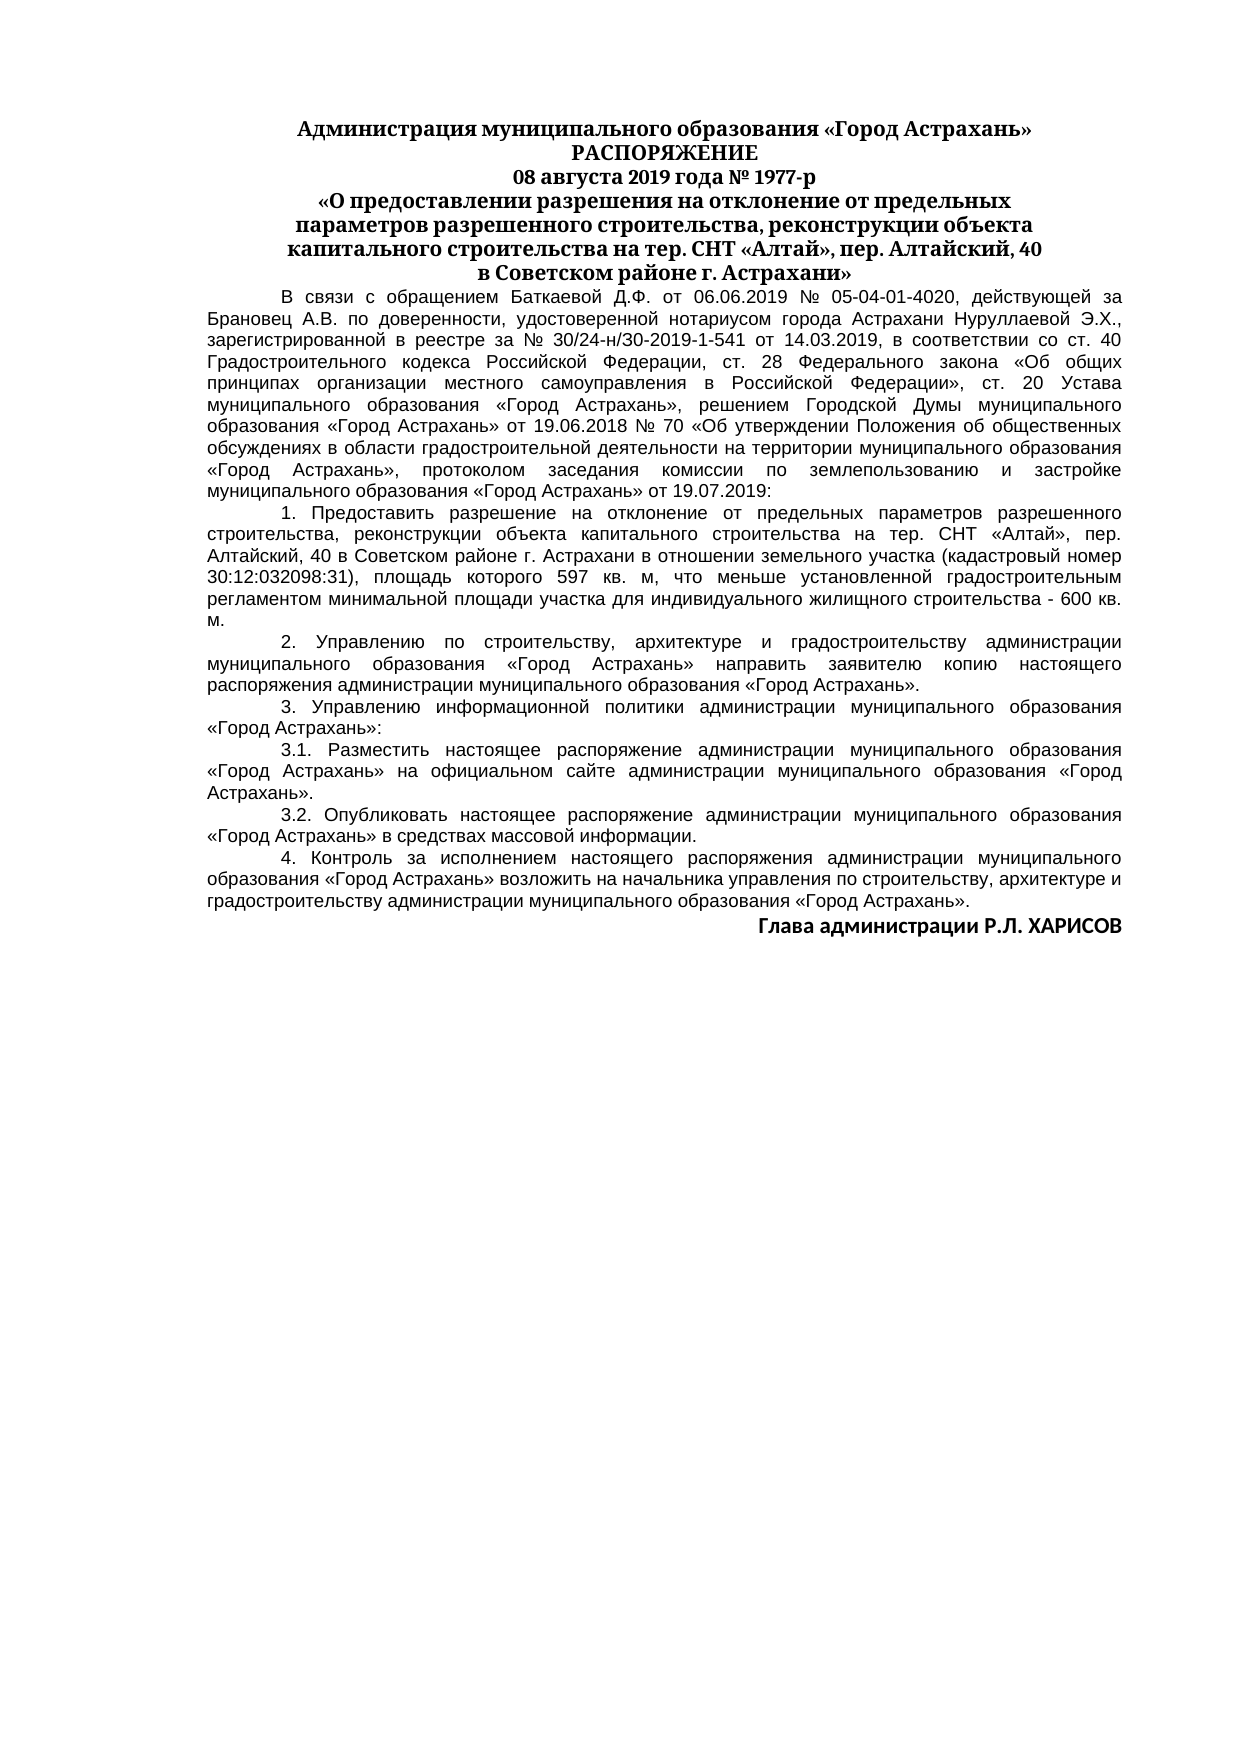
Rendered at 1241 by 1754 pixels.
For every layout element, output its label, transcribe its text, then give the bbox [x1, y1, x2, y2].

text 1. Предоставить разрешение на отклонение от предельных параметров разрешенного строительства, реконструкции объекта капитального строительства на тер. СНТ «Алтай», пер. Алтайский, 40 в Советском районе г. Астрахани в отношении земельного участка (кадастровый номер 30:12:032098:31), площадь которого 597 кв. м, что меньше установленной градостроительным регламентом минимальной площади участка для индивидуального жилищного строительства - 600 кв. м. [207, 501, 1122, 631]
text РАСПОРЯЖЕНИЕ [207, 142, 1122, 166]
text «О предоставлении разрешения на отклонение от предельных [207, 190, 1122, 214]
text 08 августа 2019 года № 1977-р [207, 166, 1122, 190]
text 3. Управлению информационной политики администрации муниципального образования «Город Астрахань»: [207, 696, 1122, 739]
text в Советском районе г. Астрахани» [207, 262, 1122, 286]
text параметров разрешенного строительства, реконструкции объекта [207, 214, 1122, 238]
text 4. Контроль за исполнением настоящего распоряжения администрации муниципального образования «Город Астрахань» возложить на начальника управления по строительству, архитектуре и градостроительству администрации муниципального образования «Город Астрахань». [207, 846, 1122, 911]
text капитального строительства на тер. СНТ «Алтай», пер. Алтайский, 40 [207, 238, 1122, 262]
text 3.1. Разместить настоящее распоряжение администрации муниципального образования «Город Астрахань» на официальном сайте администрации муниципального образования «Город Астрахань». [207, 739, 1122, 803]
text 3.2. Опубликовать настоящее распоряжение администрации муниципального образования «Город Астрахань» в средствах массовой информации. [207, 803, 1122, 846]
text 2. Управлению по строительству, архитектуре и градостроительству администрации муниципального образования «Город Астрахань» направить заявителю копию настоящего распоряжения администрации муниципального образования «Город Астрахань». [207, 631, 1122, 696]
text В связи с обращением Баткаевой Д.Ф. от 06.06.2019 № 05-04-01-4020, действующей за Брановец А.В. по доверенности, удостоверенной нотариусом города Астрахани Нуруллаевой Э.Х., зарегистрированной в реестре за № 30/24-н/З0-2019-1-541 от 14.03.2019, в соответствии со ст. 40 Градостроительного кодекса Российской Федерации, ст. 28 Федерального закона «Об общих принципах организации местного самоуправления в Российской Федерации», ст. 20 Устава муниципального образования «Город Астрахань», решением Городской Думы муниципального образования «Город Астрахань» от 19.06.2018 № 70 «Об утверждении Положения об общественных обсуждениях в области градостроительной деятельности на территории муниципального образования «Город Астрахань», протоколом заседания комиссии по землепользованию и застройке муниципального образования «Город Астрахань» от 19.07.2019: [207, 286, 1122, 501]
text Глава администрации Р.Л. Харисов [207, 911, 1122, 939]
text Администрация муниципального образования «Город Астрахань» [207, 118, 1122, 142]
